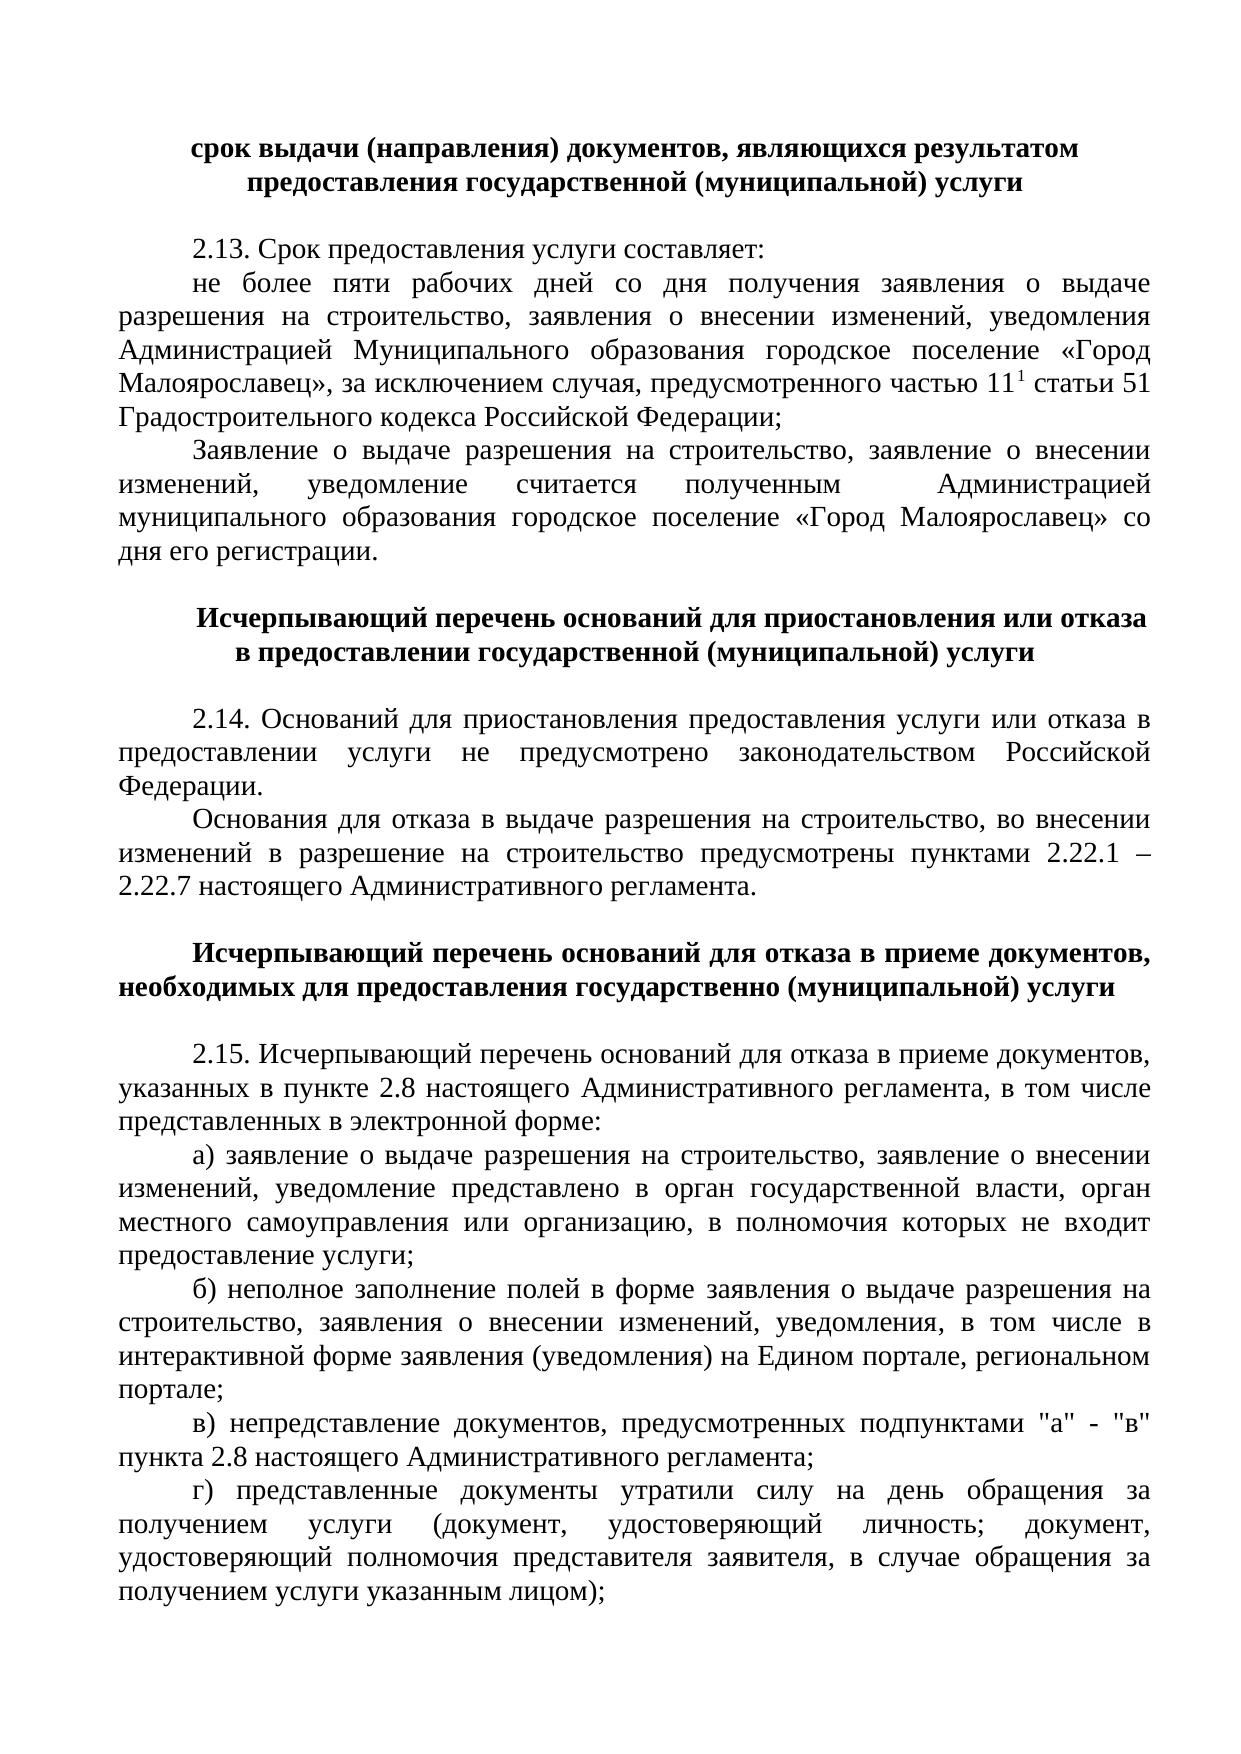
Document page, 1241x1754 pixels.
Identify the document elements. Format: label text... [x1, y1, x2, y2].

text г) представленные документы утратили силу на день обращения за получением услуги (документ, удостоверяющий личность; документ, удостоверяющий полномочия представителя заявителя, в случае обращения за получением услуги указанным лицом); [118, 1472, 1152, 1606]
text в) непредставление документов, предусмотренных подпунктами "а" - "в" пункта 2.8 настоящего Административного регламента; [118, 1405, 1152, 1472]
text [118, 131, 1152, 198]
text 2.13. Срок предоставления услуги составляет: [118, 231, 1152, 265]
text Исчерпывающий перечень оснований для отказа в приеме документов, необходимых для предоставления государственно (муниципальной) услуги [118, 936, 1152, 1003]
text 2.15. Исчерпывающий перечень оснований для отказа в приеме документов, указанных в пункте 2.8 настоящего Административного регламента, в том числе представленных в электронной форме: [118, 1036, 1152, 1137]
text б) неполное заполнение полей в форме заявления о выдаче разрешения на строительство, заявления о внесении изменений, уведомления, в том числе в интерактивной форме заявления (уведомления) на Едином портале, региональном портале; [118, 1271, 1152, 1405]
text не более пяти рабочих дней со дня получения заявления о выдаче разрешения на строительство, заявления о внесении изменений, уведомления Администрацией Муниципального образования городское поселение «Город Малоярославец», за исключением случая, предусмотренного частью 111 статьи 51 Градостроительного кодекса Российской Федерации; [118, 265, 1152, 432]
text а) заявление о выдаче разрешения на строительство, заявление о внесении изменений, уведомление представлено в орган государственной власти, орган местного самоуправления или организацию, в полномочия которых не входит предоставление услуги; [118, 1137, 1152, 1271]
text 2.14. Оснований для приостановления предоставления услуги или отказа в предоставлении услуги не предусмотрено законодательством Российской Федерации. [118, 701, 1152, 801]
text Заявление о выдаче разрешения на строительство, заявление о внесении изменений, уведомление считается полученным Администрацией муниципального образования городское поселение «Город Малоярославец» со дня его регистрации. [118, 432, 1152, 567]
text Основания для отказа в выдаче разрешения на строительство, во внесении изменений в разрешение на строительство предусмотрены пунктами 2.22.1 – 2.22.7 настоящего Административного регламента. [118, 801, 1152, 902]
text Исчерпывающий перечень оснований для приостановления или отказа в предоставлении государственной (муниципальной) услуги [118, 600, 1152, 667]
